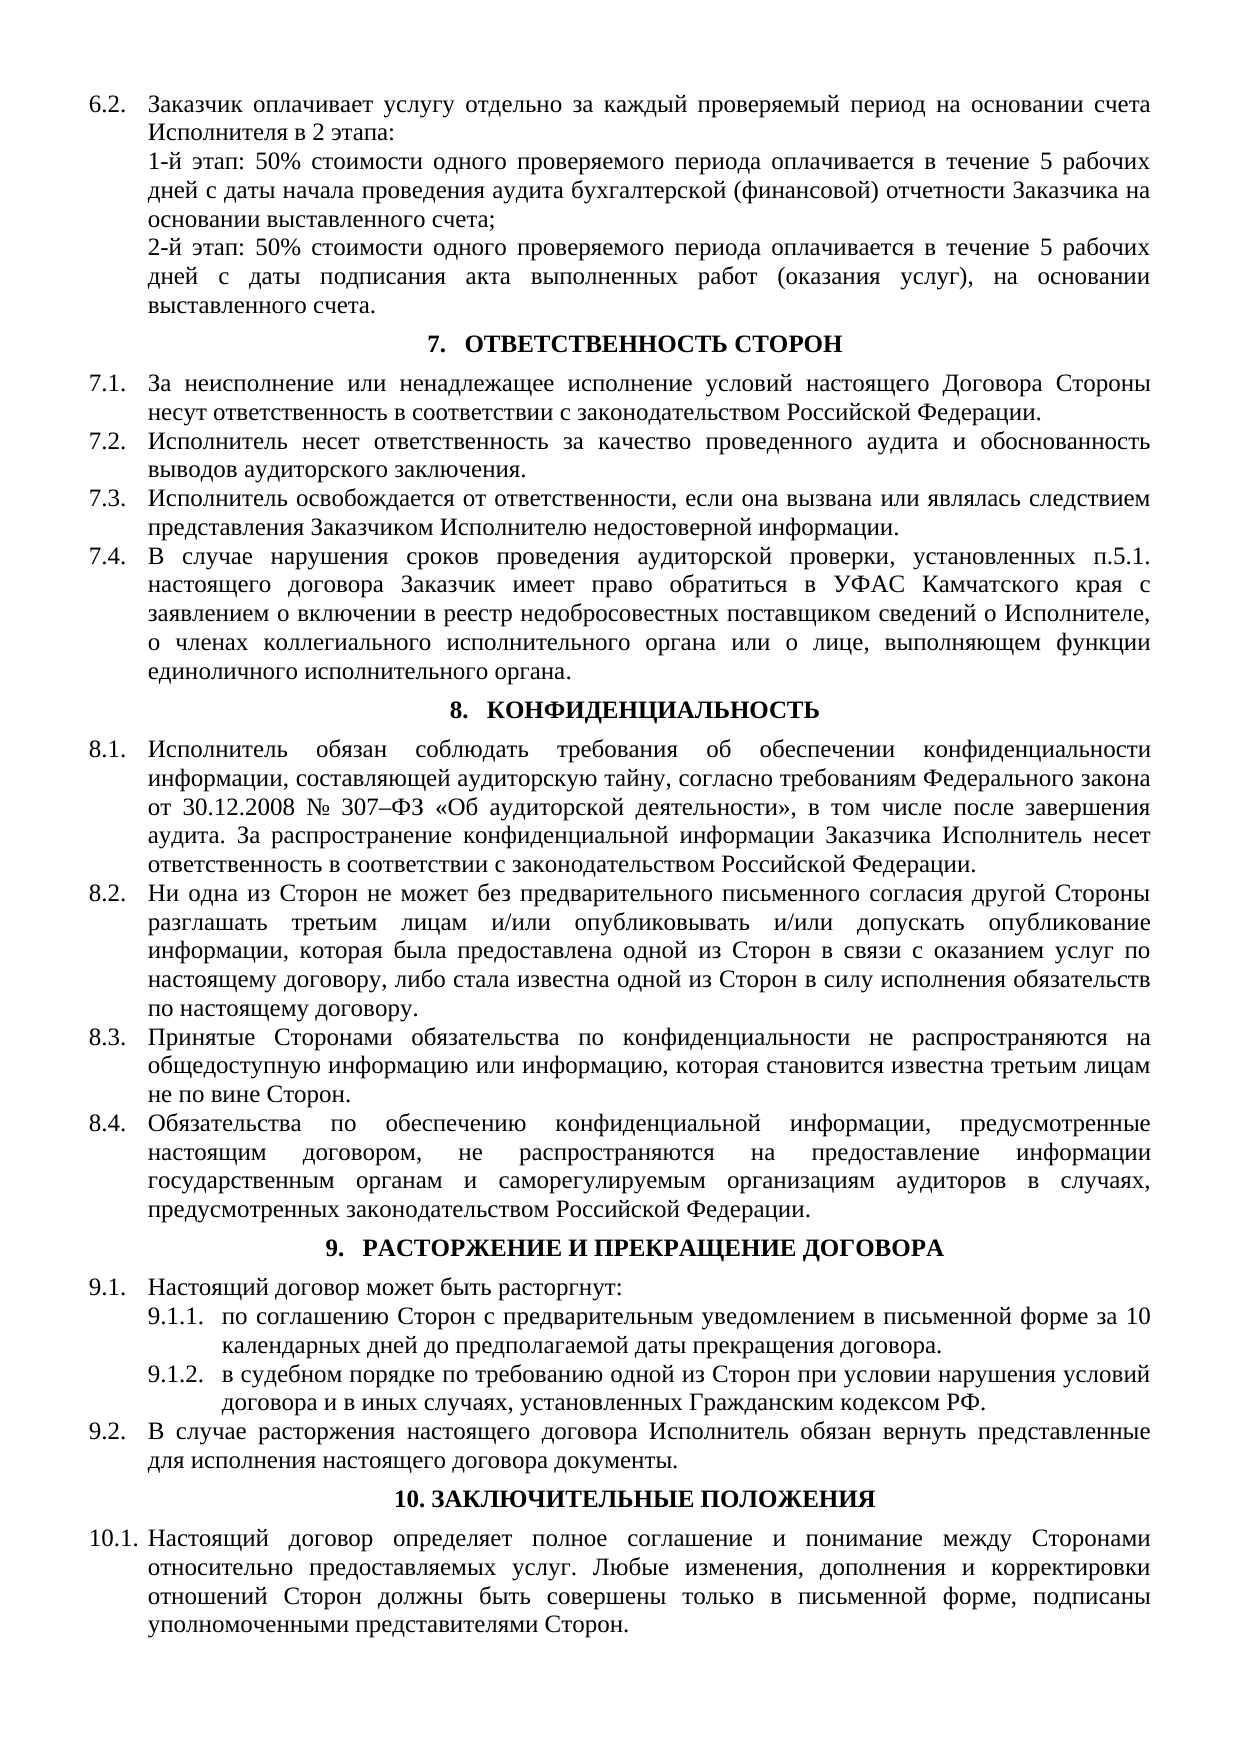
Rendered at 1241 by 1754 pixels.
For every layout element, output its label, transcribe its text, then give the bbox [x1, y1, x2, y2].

list Обязательства по обеспечению конфиденциальной информации, предусмотренные настоящим договором, не распространяются на предоставление информации государственным органам и саморегулируемым организациям аудиторов в случаях, предусмотренных законодательством Российской Федерации. [88, 1108, 1152, 1223]
list За неисполнение или ненадлежащее исполнение условий настоящего Договора Стороны несут ответственность в соответствии с законодательством Российской Федерации. [88, 368, 1152, 426]
list РАСТОРЖЕНИЕ И ПРЕКРАЩЕНИЕ ДОГОВОРА [118, 1233, 1152, 1262]
list ОТВЕТСТВЕННОСТЬ СТОРОН [118, 329, 1152, 358]
list В случае нарушения сроков проведения аудиторской проверки, установленных п.5.1. настоящего договора Заказчик имеет право обратиться в УФАС Камчатского края с заявлением о включении в реестр недобросовестных поставщиком сведений о Исполнителе, о членах коллегиального исполнительного органа или о лице, выполняющем функции единоличного исполнительного органа. [88, 541, 1152, 684]
text 2-й этап: 50% стоимости одного проверяемого периода оплачивается в течение 5 рабочих дней с даты подписания акта выполненных работ (оказания услуг), на основании выставленного счета. [148, 232, 1152, 319]
list Настоящий договор определяет полное соглашение и понимание между Сторонами относительно предоставляемых услуг. Любые изменения, дополнения и корректировки отношений Сторон должны быть совершены только в письменной форме, подписаны уполномоченными представителями Сторон. [88, 1523, 1152, 1638]
list Настоящий договор может быть расторгнут: [88, 1272, 1152, 1301]
list Исполнитель несет ответственность за качество проведенного аудита и обоснованность выводов аудиторского заключения. [88, 426, 1152, 483]
list в судебном порядке по требованию одной из Сторон при условии нарушения условий договора и в иных случаях, установленных Гражданским кодексом РФ. [148, 1359, 1152, 1416]
list ЗАКЛЮЧИТЕЛЬНЫЕ ПОЛОЖЕНИЯ [118, 1484, 1152, 1513]
list Исполнитель обязан соблюдать требования об обеспечении конфиденциальности информации, составляющей аудиторскую тайну, согласно требованиям Федерального закона от 30.12.2008 № 307–ФЗ «Об аудиторской деятельности», в том числе после завершения аудита. За распространение конфиденциальной информации Заказчика Исполнитель несет ответственность в соответствии с законодательством Российской Федерации. [88, 734, 1152, 878]
list КОНФИДЕНЦИАЛЬНОСТЬ [118, 695, 1152, 724]
list Исполнитель освобождается от ответственности, если она вызвана или являлась следствием представления Заказчиком Исполнителю недостоверной информации. [88, 483, 1152, 541]
list по соглашению Сторон с предварительным уведомлением в письменной форме за 10 календарных дней до предполагаемой даты прекращения договора. [148, 1301, 1152, 1359]
list В случае расторжения настоящего договора Исполнитель обязан вернуть представленные для исполнения настоящего договора документы. [88, 1416, 1152, 1474]
text 1-й этап: 50% стоимости одного проверяемого периода оплачивается в течение 5 рабочих дней с даты начала проведения аудита бухгалтерской (финансовой) отчетности Заказчика на основании выставленного счета; [148, 146, 1152, 232]
list Принятые Сторонами обязательства по конфиденциальности не распространяются на общедоступную информацию или информацию, которая становится известна третьим лицам не по вине Сторон. [88, 1022, 1152, 1108]
list Ни одна из Сторон не может без предварительного письменного согласия другой Стороны разглашать третьим лицам и/или опубликовывать и/или допускать опубликование информации, которая была предоставлена одной из Сторон в связи с оказанием услуг по настоящему договору, либо стала известна одной из Сторон в силу исполнения обязательств по настоящему договору. [88, 878, 1152, 1022]
list Заказчик оплачивает услугу отдельно за каждый проверяемый период на основании счета Исполнителя в 2 этапа: [88, 89, 1152, 146]
